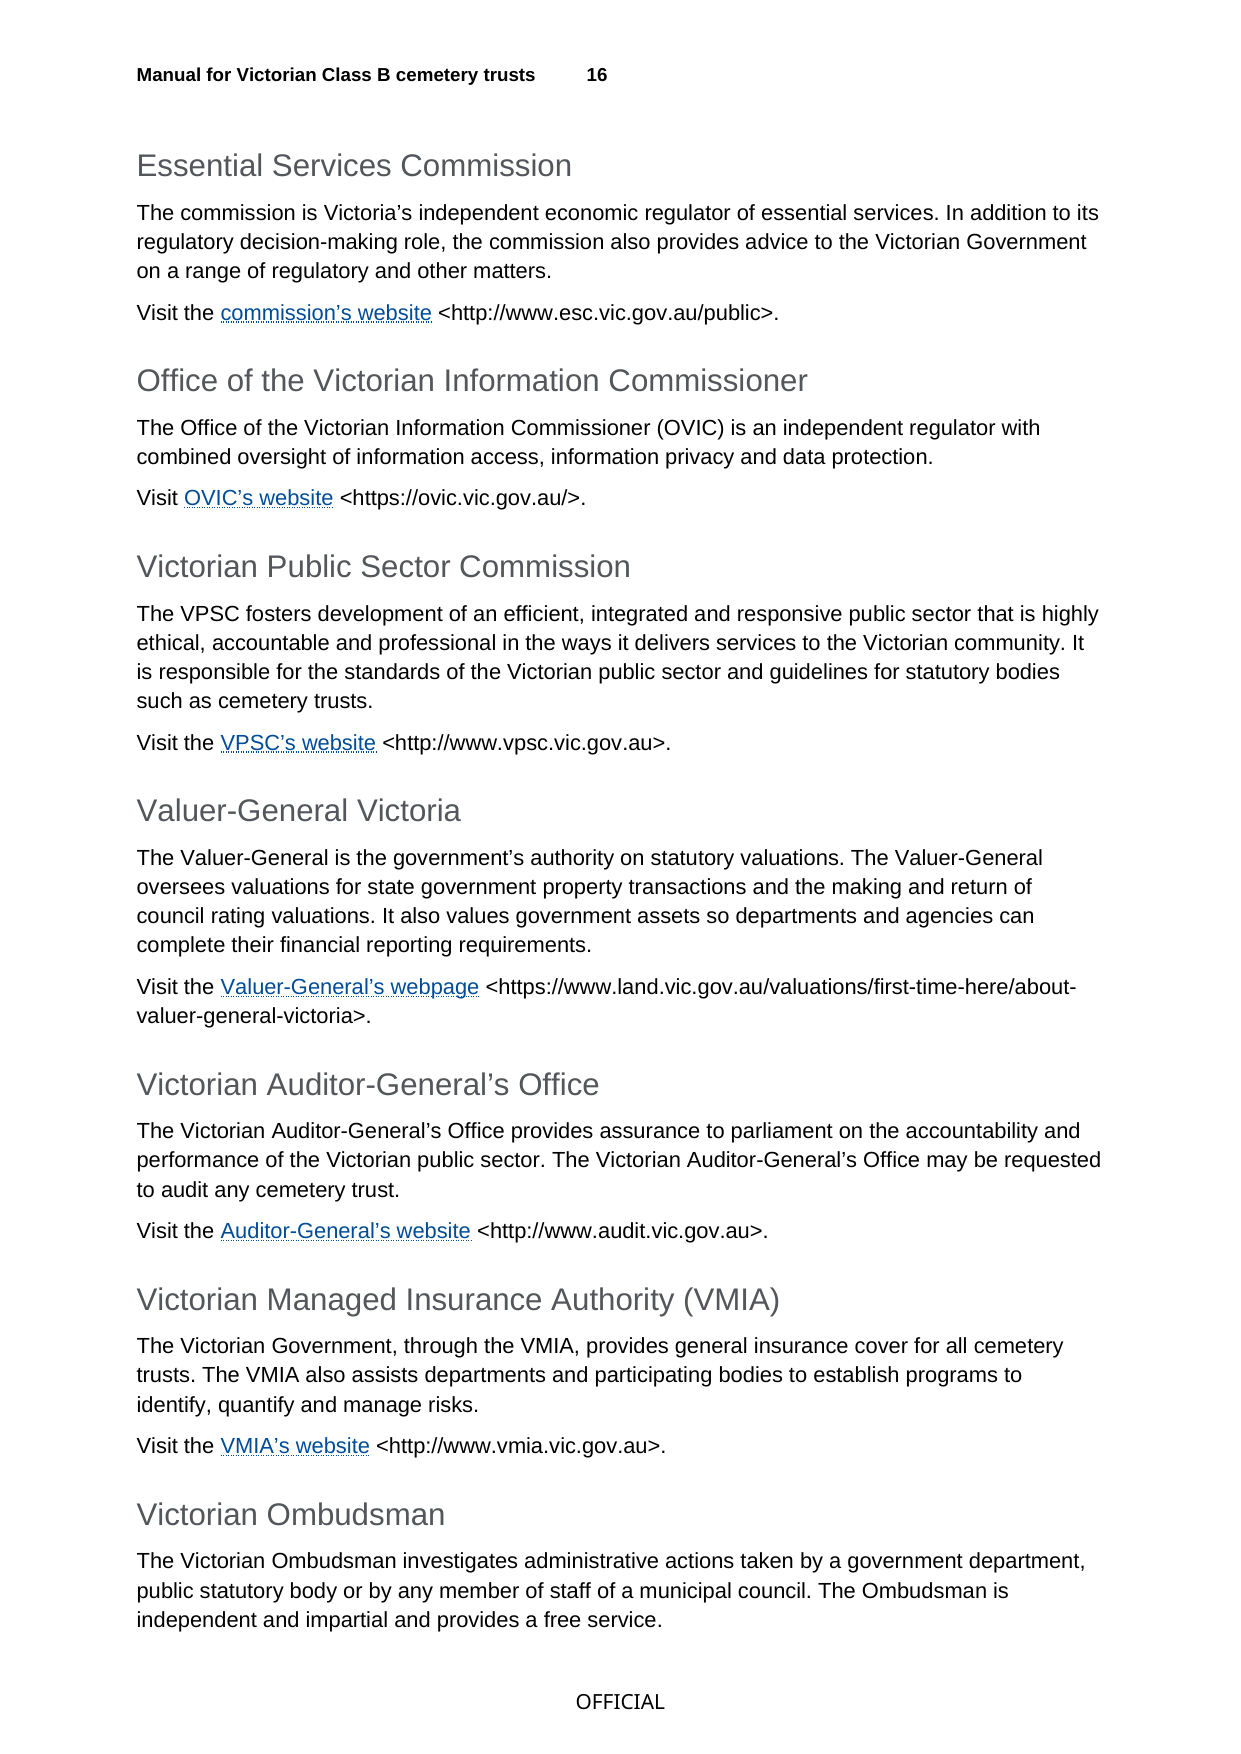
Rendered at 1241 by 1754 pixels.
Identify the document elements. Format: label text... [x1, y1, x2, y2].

text The Victorian Government, through the VMIA, provides general insurance cover for all cemetery trusts. The VMIA also assists departments and participating bodies to establish programs to identify, quantify and manage risks. [136, 1329, 1104, 1417]
subtitle Victorian Public Sector Commission [136, 548, 1104, 584]
text The Valuer-General is the government’s authority on statutory valuations. The Valuer-General oversees valuations for state government property transactions and the making and return of council rating valuations. It also values government assets so departments and agencies can complete their financial reporting requirements. [136, 841, 1104, 957]
text Visit the VMIA’s website <http://www.vmia.vic.gov.au>. [136, 1429, 1104, 1458]
text Visit the Auditor-General’s website <http://www.audit.vic.gov.au>. [136, 1214, 1104, 1243]
subtitle Essential Services Commission [136, 147, 1104, 183]
text Visit the Valuer-General’s webpage <https://www.land.vic.gov.au/valuations/first-time-here/about-valuer-general-victoria>. [136, 970, 1104, 1028]
subtitle Valuer-General Victoria [136, 792, 1104, 828]
text The Victorian Auditor-General’s Office provides assurance to parliament on the accountability and performance of the Victorian public sector. The Victorian Auditor-General’s Office may be requested to audit any cemetery trust. [136, 1114, 1104, 1202]
text The VPSC fosters development of an efficient, integrated and responsive public sector that is highly ethical, accountable and professional in the ways it delivers services to the Victorian community. It is responsible for the standards of the Victorian public sector and guidelines for statutory bodies such as cemetery trusts. [136, 596, 1104, 713]
subtitle Victorian Managed Insurance Authority (VMIA) [136, 1281, 1104, 1317]
text Visit the VPSC’s website <http://www.vpsc.vic.gov.au>. [136, 726, 1104, 755]
subtitle Office of the Victorian Information Commissioner [136, 362, 1104, 398]
text The Office of the Victorian Information Commissioner (OVIC) is an independent regulator with combined oversight of information access, information privacy and data protection. [136, 411, 1104, 469]
text Visit the commission’s website <http://www.esc.vic.gov.au/public>. [136, 295, 1104, 324]
text The commission is Victoria’s independent economic regulator of essential services. In addition to its regulatory decision-making role, the commission also provides advice to the Victorian Government on a range of regulatory and other matters. [136, 195, 1104, 283]
text The Victorian Ombudsman investigates administrative actions taken by a government department, public statutory body or by any member of staff of a municipal council. The Ombudsman is independent and impartial and provides a free service. [136, 1544, 1104, 1632]
text Visit OVIC’s website <https://ovic.vic.gov.au/>. [136, 481, 1104, 511]
subtitle Victorian Ombudsman [136, 1496, 1104, 1532]
subtitle Victorian Auditor-General’s Office [136, 1066, 1104, 1102]
